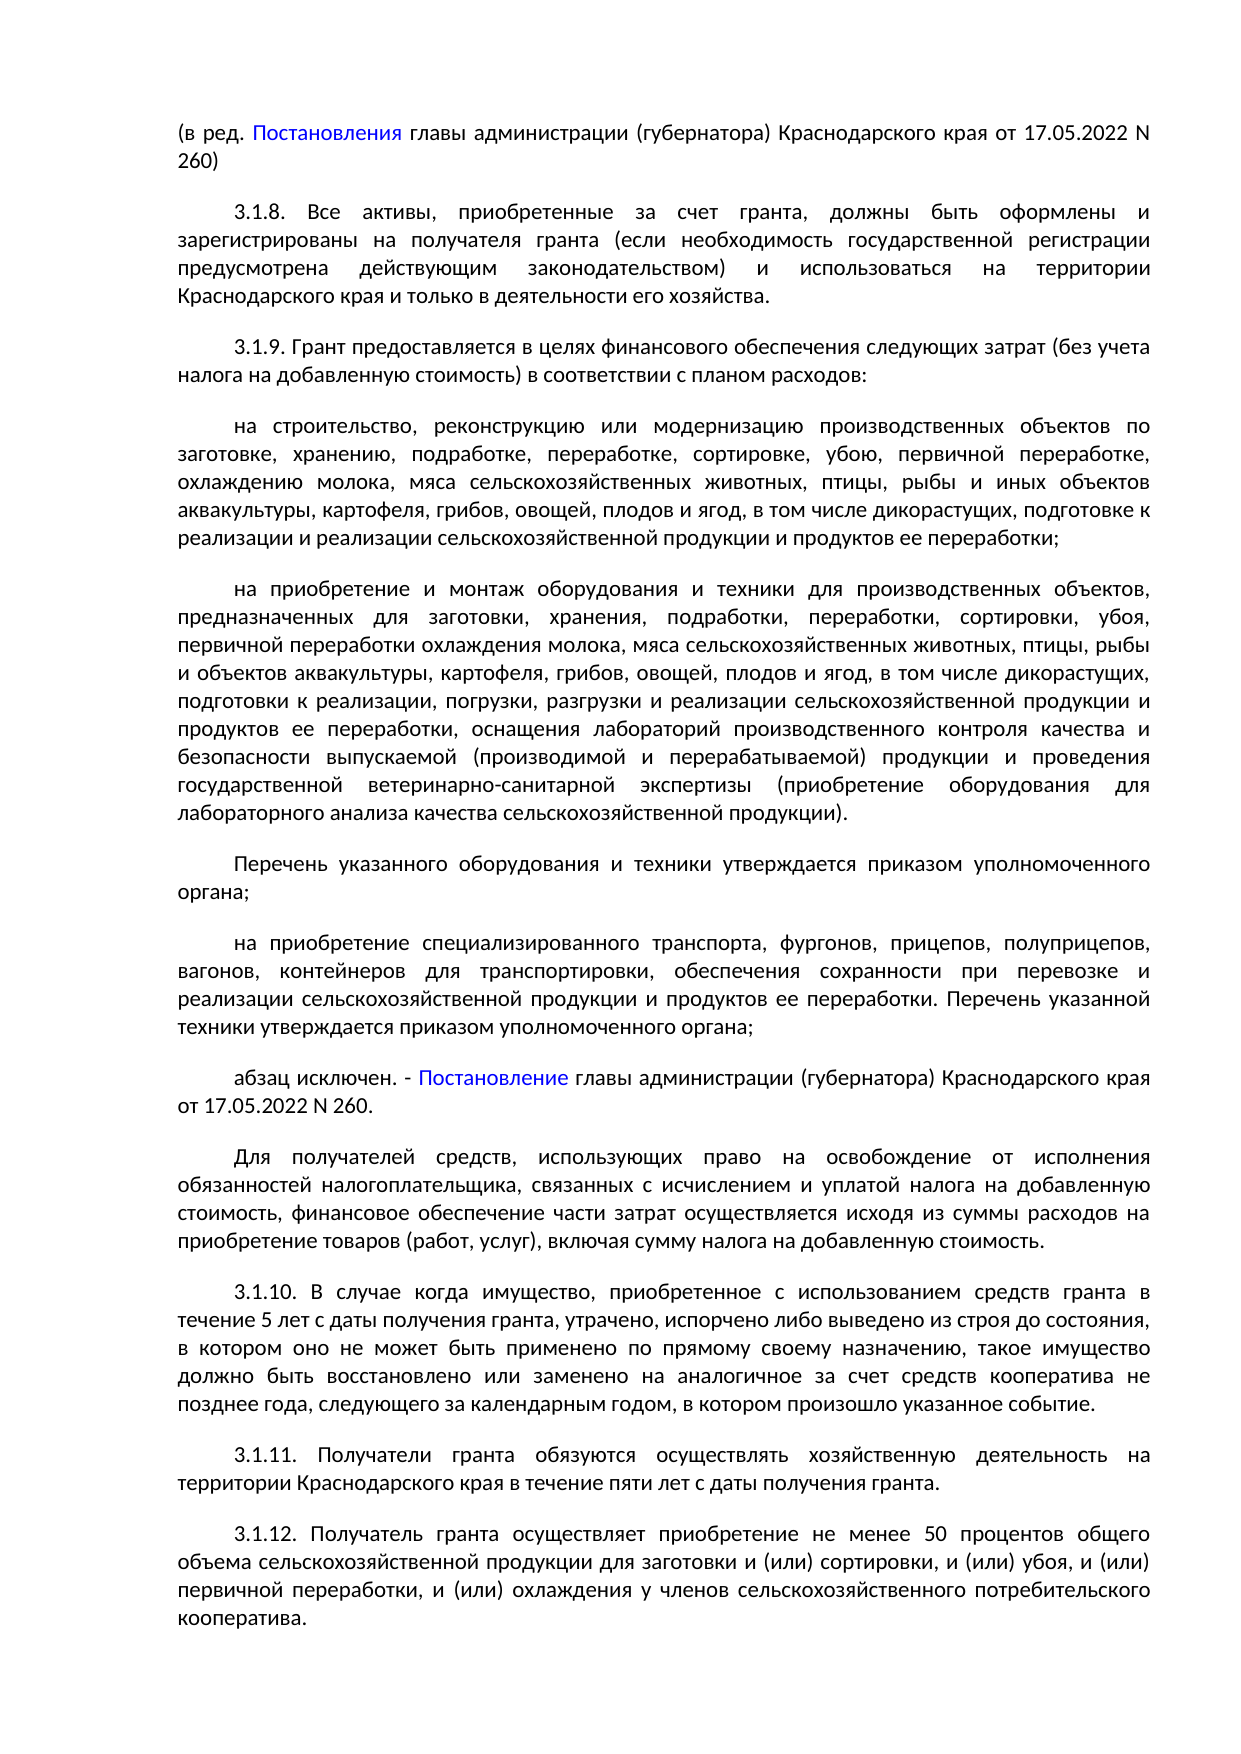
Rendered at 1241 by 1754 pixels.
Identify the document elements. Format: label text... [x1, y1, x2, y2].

text (в ред. Постановления главы администрации (губернатора) Краснодарского края от 17.05.2022 N 260) [177, 118, 1152, 174]
text 3.1.9. Грант предоставляется в целях финансового обеспечения следующих затрат (без учета налога на добавленную стоимость) в соответствии с планом расходов: [177, 332, 1152, 388]
text на приобретение специализированного транспорта, фургонов, прицепов, полуприцепов, вагонов, контейнеров для транспортировки, обеспечения сохранности при перевозке и реализации сельскохозяйственной продукции и продуктов ее переработки. Перечень указанной техники утверждается приказом уполномоченного органа; [177, 928, 1152, 1040]
text Для получателей средств, использующих право на освобождение от исполнения обязанностей налогоплательщика, связанных с исчислением и уплатой налога на добавленную стоимость, финансовое обеспечение части затрат осуществляется исходя из суммы расходов на приобретение товаров (работ, услуг), включая сумму налога на добавленную стоимость. [177, 1142, 1152, 1254]
text 3.1.10. В случае когда имущество, приобретенное с использованием средств гранта в течение 5 лет с даты получения гранта, утрачено, испорчено либо выведено из строя до состояния, в котором оно не может быть применено по прямому своему назначению, такое имущество должно быть восстановлено или заменено на аналогичное за счет средств кооператива не позднее года, следующего за календарным годом, в котором произошло указанное событие. [177, 1277, 1152, 1417]
text Перечень указанного оборудования и техники утверждается приказом уполномоченного органа; [177, 849, 1152, 905]
text 3.1.11. Получатели гранта обязуются осуществлять хозяйственную деятельность на территории Краснодарского края в течение пяти лет с даты получения гранта. [177, 1440, 1152, 1496]
text 3.1.12. Получатель гранта осуществляет приобретение не менее 50 процентов общего объема сельскохозяйственной продукции для заготовки и (или) сортировки, и (или) убоя, и (или) первичной переработки, и (или) охлаждения у членов сельскохозяйственного потребительского кооператива. [177, 1519, 1152, 1631]
text на строительство, реконструкцию или модернизацию производственных объектов по заготовке, хранению, подработке, переработке, сортировке, убою, первичной переработке, охлаждению молока, мяса сельскохозяйственных животных, птицы, рыбы и иных объектов аквакультуры, картофеля, грибов, овощей, плодов и ягод, в том числе дикорастущих, подготовке к реализации и реализации сельскохозяйственной продукции и продуктов ее переработки; [177, 411, 1152, 551]
text на приобретение и монтаж оборудования и техники для производственных объектов, предназначенных для заготовки, хранения, подработки, переработки, сортировки, убоя, первичной переработки охлаждения молока, мяса сельскохозяйственных животных, птицы, рыбы и объектов аквакультуры, картофеля, грибов, овощей, плодов и ягод, в том числе дикорастущих, подготовки к реализации, погрузки, разгрузки и реализации сельскохозяйственной продукции и продуктов ее переработки, оснащения лабораторий производственного контроля качества и безопасности выпускаемой (производимой и перерабатываемой) продукции и проведения государственной ветеринарно-санитарной экспертизы (приобретение оборудования для лабораторного анализа качества сельскохозяйственной продукции). [177, 574, 1152, 826]
text абзац исключен. - Постановление главы администрации (губернатора) Краснодарского края от 17.05.2022 N 260. [177, 1063, 1152, 1119]
text 3.1.8. Все активы, приобретенные за счет гранта, должны быть оформлены и зарегистрированы на получателя гранта (если необходимость государственной регистрации предусмотрена действующим законодательством) и использоваться на территории Краснодарского края и только в деятельности его хозяйства. [177, 197, 1152, 309]
